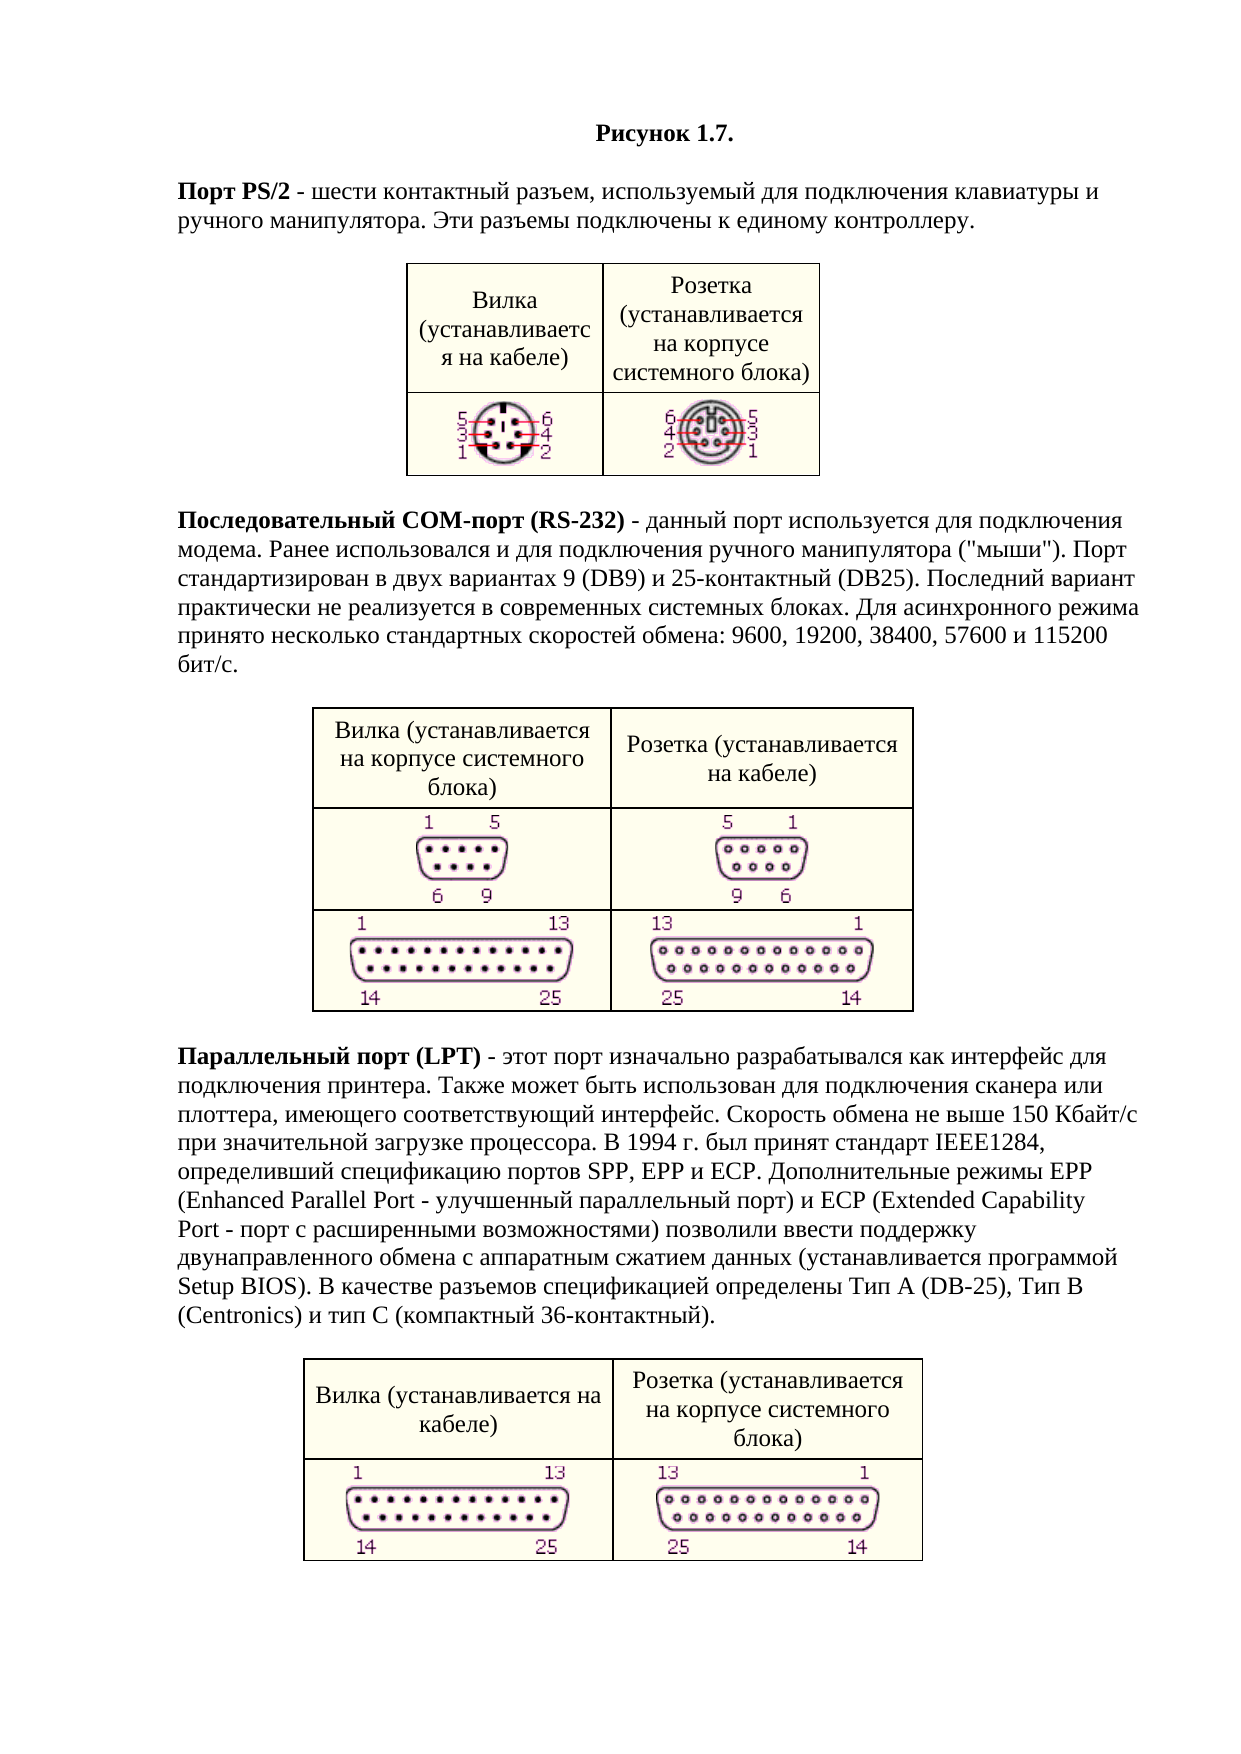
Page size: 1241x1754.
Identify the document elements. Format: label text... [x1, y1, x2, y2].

text Последовательный СОМ-порт (RS-232) - данный порт используется для подключения модема. Ранее использовался и для подключения ручного манипулятора ("мыши"). Порт стандартизирован в двух вариантах 9 (DB9) и 25-контактный (DB25). Последний вариант практически не реализуется в современных системных блоках. Для асинхронного режима принято несколько стандартных скоростей обмена: 9600, 19200, 38400, 57600 и 115200 бит/с. [177, 505, 1152, 678]
table_cell [604, 393, 819, 474]
table_cell [305, 1460, 612, 1560]
table_header Розетка (устанавливается на корпусе системного блока) [614, 1360, 922, 1458]
table_cell [314, 911, 610, 1010]
table_cell [314, 809, 610, 909]
picture [656, 1466, 880, 1554]
text Порт PS/2 - шести контактный разъем, используемый для подключения клавиатуры и ручного манипулятора. Эти разъемы подключены к единому контроллеру. [177, 176, 1152, 233]
table_cell [612, 911, 912, 1010]
picture [345, 1466, 571, 1554]
table_header Вилка (устанавливается на кабеле) [305, 1360, 612, 1458]
picture [349, 916, 575, 1005]
table_header Розетка (устанавливается на корпусе системного блока) [604, 264, 819, 392]
table_cell [614, 1460, 922, 1560]
table_cell [408, 393, 602, 474]
picture [663, 399, 759, 469]
picture [650, 916, 874, 1005]
picture [715, 815, 809, 903]
table_header Вилка (устанавливается на корпусе системного блока) [314, 709, 610, 807]
text Рисунок 1.7. [177, 118, 1152, 147]
table_header Вилка (устанавливается на кабеле) [408, 264, 602, 392]
text Параллельный порт (LPT) - этот порт изначально разрабатывался как интерфейс для подключения принтера. Также может быть использован для подключения сканера или плоттера, имеющего соответствующий интерфейс. Скорость обмена не выше 150 Кбайт/с при значительной загрузке процессора. В 1994 г. был принят стандарт IEEE1284, определивший спецификацию портов SPP, ЕРР и ЕСР. Дополнительные режимы ЕРР (Enhanced Parallel Port - улучшенный параллельный порт) и ЕСР (Extended Capability Port - порт с расширенными возможностями) позволили ввести поддержку двунаправленного обмена с аппаратным сжатием данных (устанавливается программой Setup BIOS). В качестве разъемов спецификацией определены Тип A (DB-25), Тип В (Centronics) и тип С (компактный 36-контактный). [177, 1041, 1152, 1329]
table_cell [612, 809, 912, 909]
picture [456, 401, 554, 467]
picture [416, 815, 509, 903]
table_header Розетка (устанавливается на кабеле) [612, 709, 912, 807]
